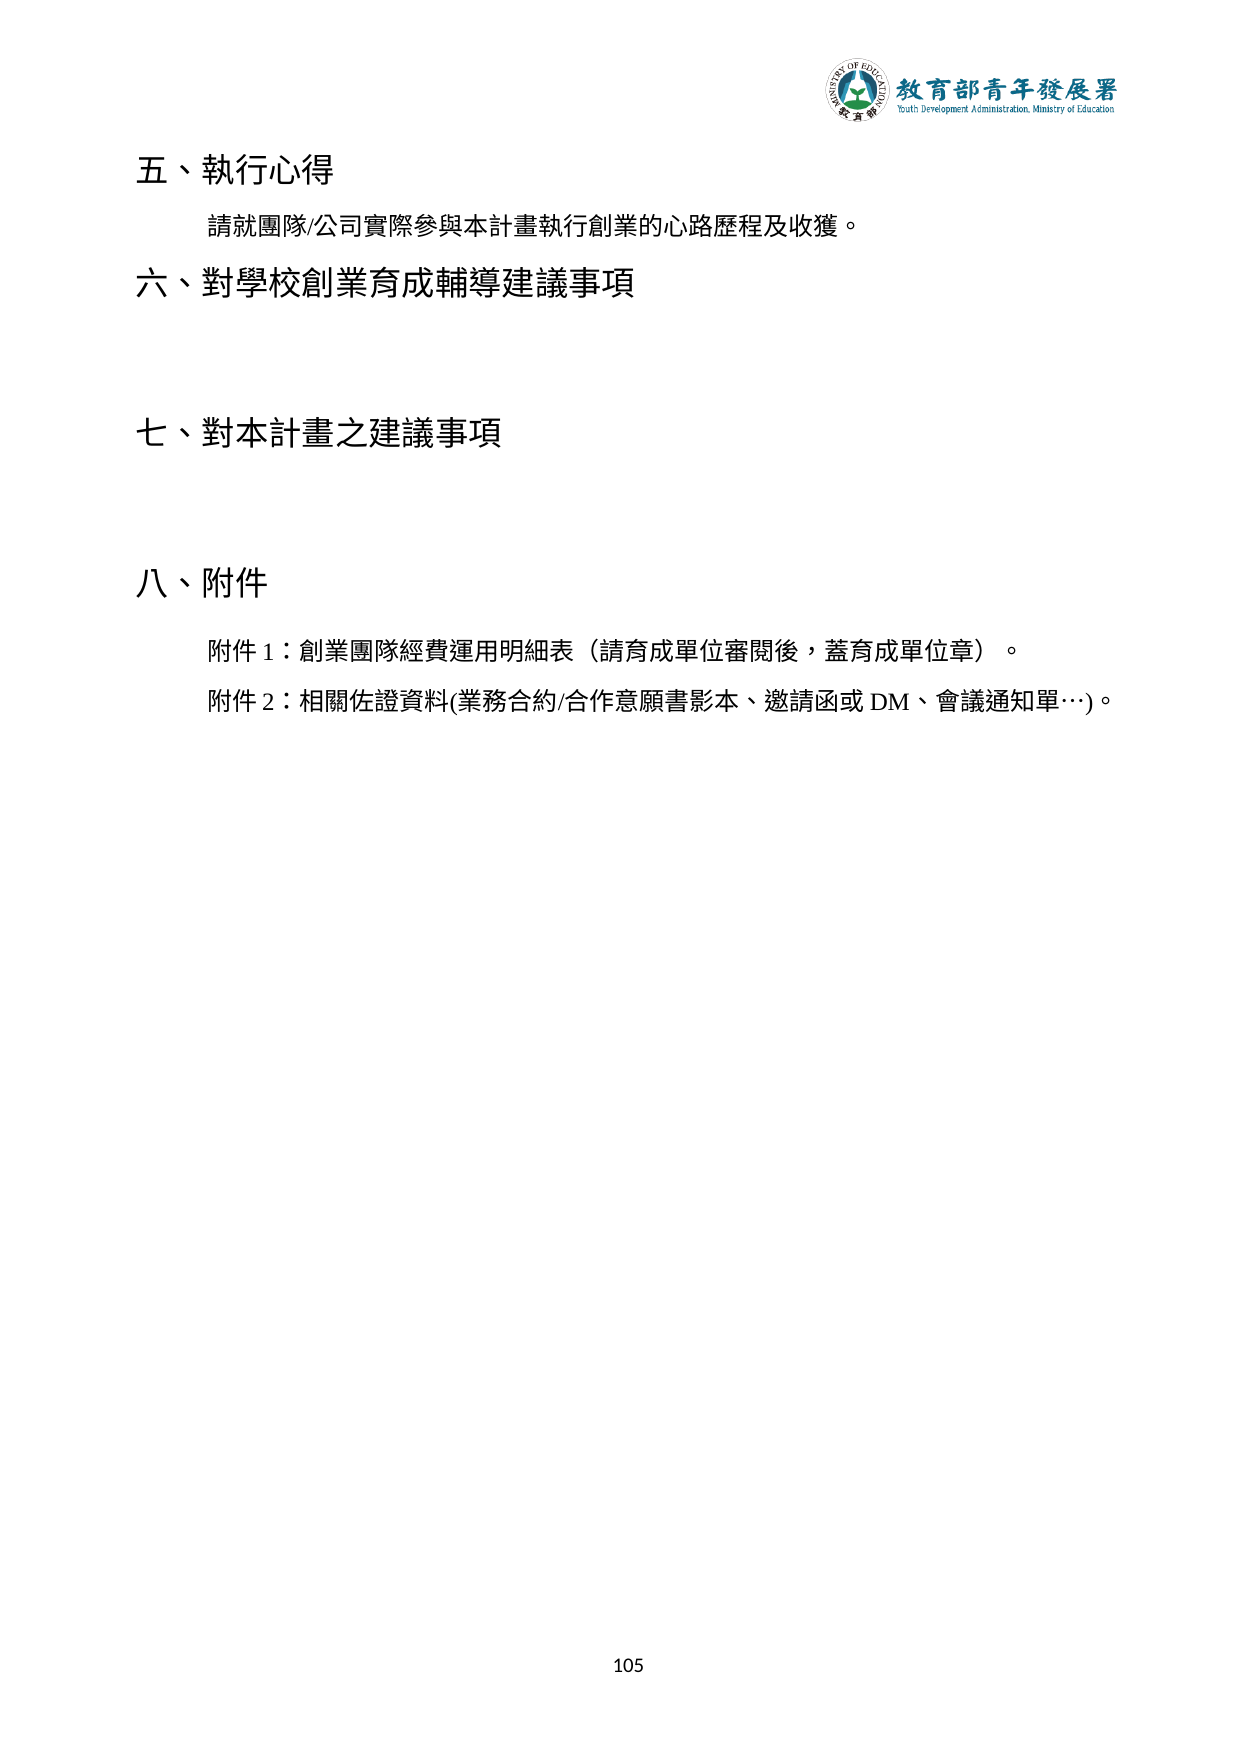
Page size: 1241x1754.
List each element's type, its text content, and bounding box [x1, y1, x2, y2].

picture [818, 53, 1123, 126]
text 七、對本計畫之建議事項 [118, 393, 1122, 468]
text 八、附件 [118, 543, 1122, 618]
text 五、執行心得 [118, 131, 1122, 206]
text 六、對學校創業育成輔導建議事項 [118, 243, 1122, 318]
text 請就團隊/公司實際參與本計畫執行創業的心路歷程及收獲。 [207, 206, 1015, 243]
text 附件2：相關佐證資料(業務合約/合作意願書影本、邀請函或DM、會議通知單…)。 [207, 681, 1122, 718]
text 附件1：創業團隊經費運用明細表（請育成單位審閱後，蓋育成單位章）。 [207, 631, 1122, 668]
